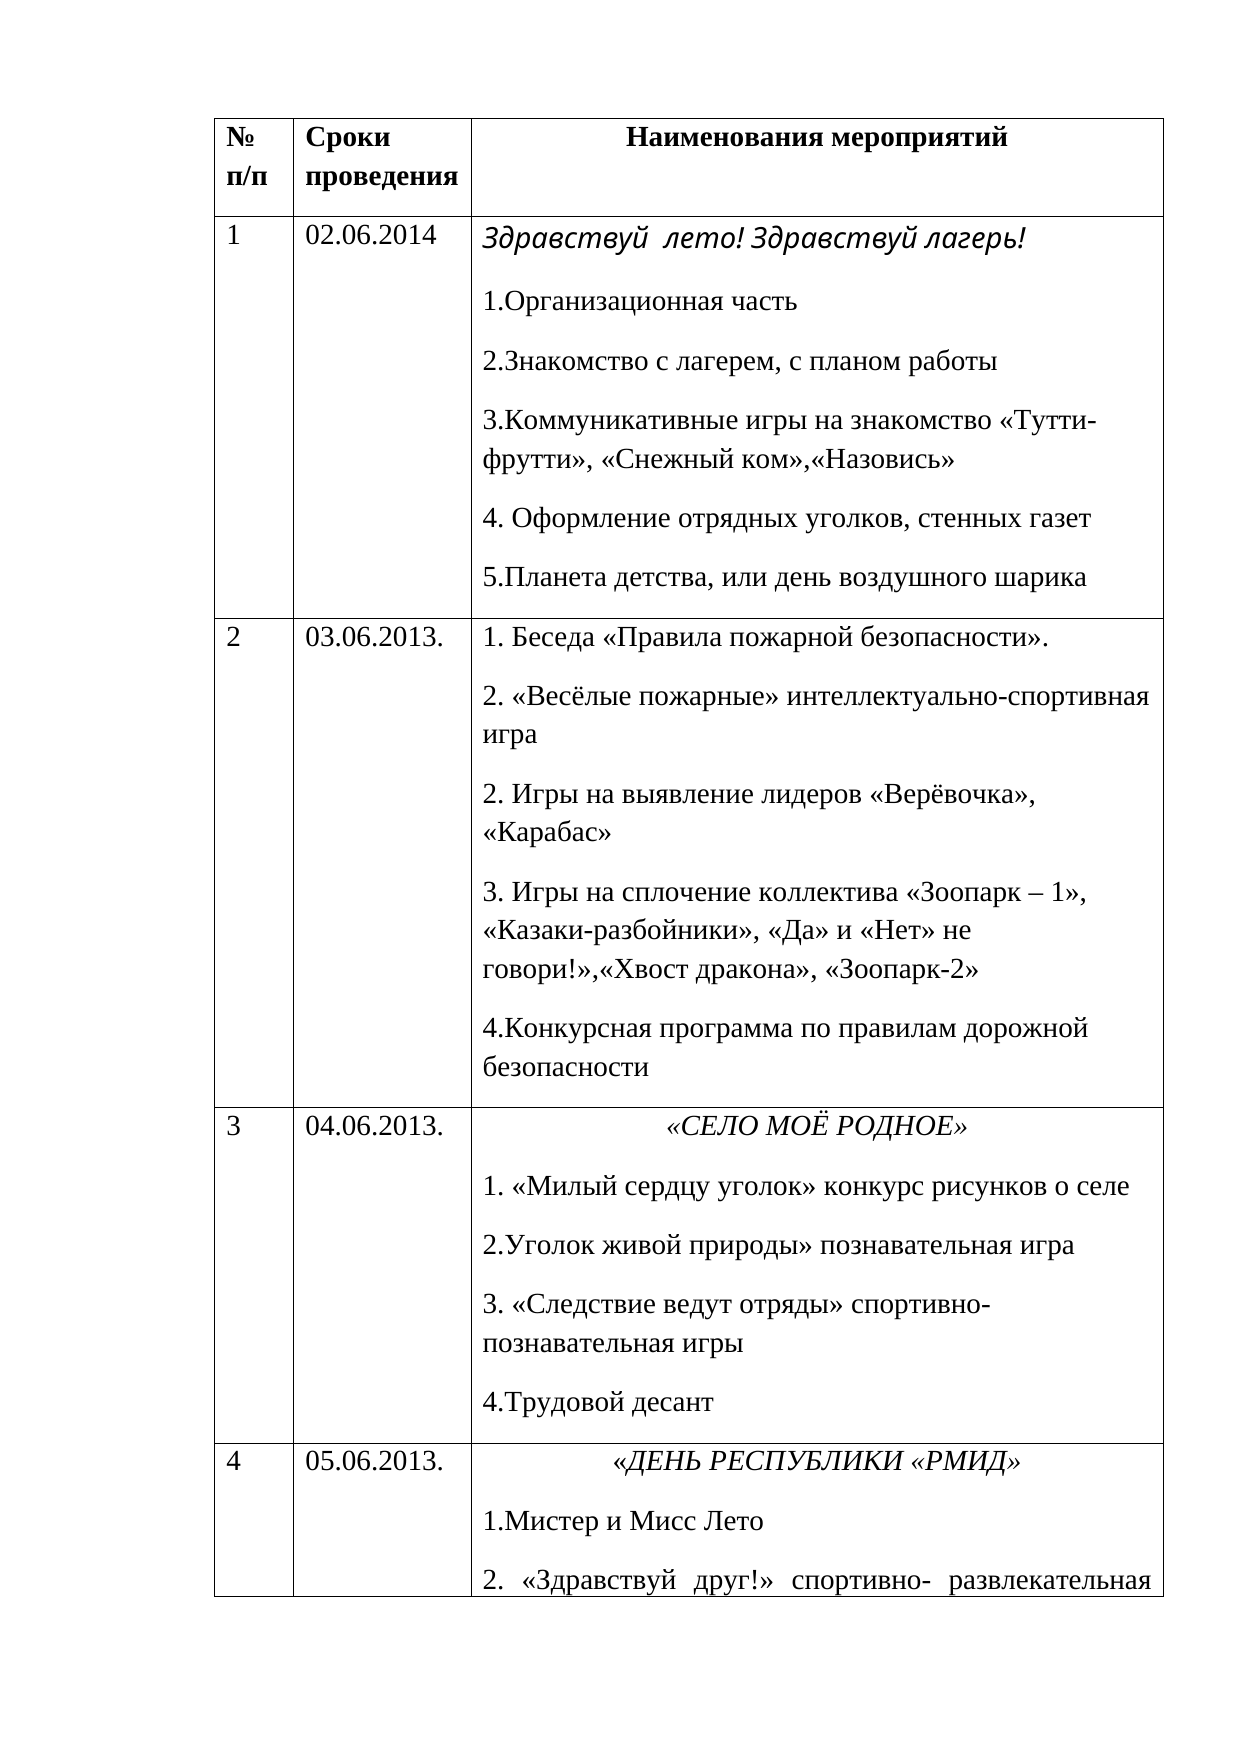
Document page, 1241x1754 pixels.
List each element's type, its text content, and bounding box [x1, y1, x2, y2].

table_cell 1. Беседа «Правила пожарной безопасности». 2. «Весёлые пожарные» интеллектуально-спортивная игра 2. Игры на выявление лидеров «Верёвочка», «Карабас» 3. Игры на сплочение коллектива «Зоопарк – 1», «Казаки-разбойники», «Да» и «Нет» не говори!»,«Хвост дракона», «Зоопарк-2» 4.Конкурсная программа по правилам дорожной безопасности [472, 619, 1163, 1107]
table_cell 1 [215, 217, 293, 618]
table_header Сроки проведения [294, 119, 471, 216]
table_cell 4 [215, 1444, 293, 1596]
table_header Наименования мероприятий [472, 119, 1163, 216]
table_cell 04.06.2013. [294, 1108, 471, 1442]
table_cell 02.06.2014 [294, 217, 471, 618]
table_cell 3 [215, 1108, 293, 1442]
table_cell 05.06.2013. [294, 1444, 471, 1596]
table_cell 03.06.2013. [294, 619, 471, 1107]
table_header № п/п [215, 119, 293, 216]
table_cell 2 [215, 619, 293, 1107]
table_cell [472, 1444, 1163, 1596]
table_cell Здравствуй лето! Здравствуй лагерь! 1.Организационная часть 2.Знакомство с лагерем, с планом работы 3.Коммуникативные игры на знакомство «Тутти-фрутти», «Снежный ком»,«Назовись» 4. Оформление отрядных уголков, стенных газет 5.Планета детства, или день воздушного шарика [472, 217, 1163, 618]
table_cell «СЕЛО МОЁ РОДНОЕ» 1. «Милый сердцу уголок» конкурс рисунков о селе 2.Уголок живой природы» познавательная игра 3. «Следствие ведут отряды» спортивно- познавательная игры 4.Трудовой десант [472, 1108, 1163, 1442]
